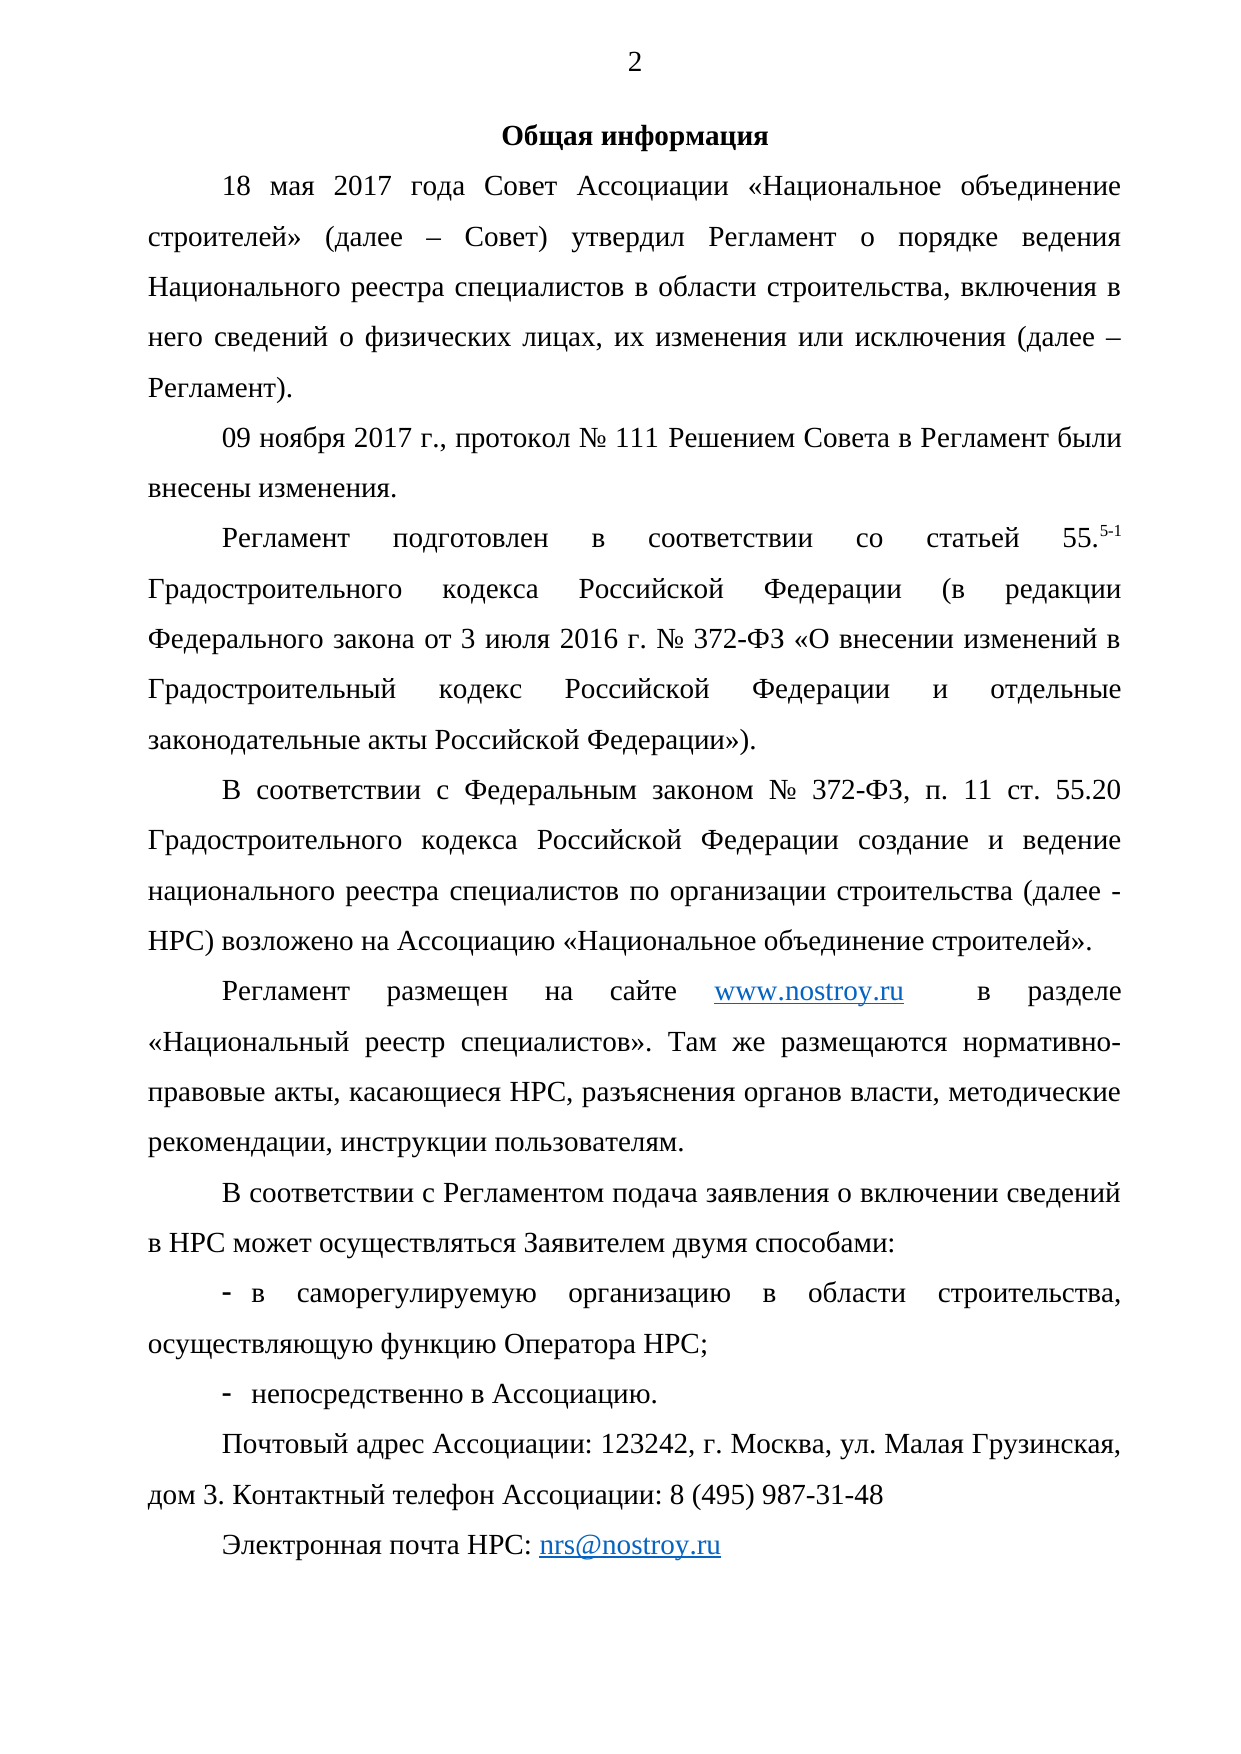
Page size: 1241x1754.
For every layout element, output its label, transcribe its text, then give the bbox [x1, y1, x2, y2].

text Общая информация [148, 118, 1122, 152]
text Регламент подготовлен в соответствии со статьей 55.5-1 Градостроительного кодекса Российской Федерации (в редакции Федерального закона от 3 июля 2016 г. № 372-ФЗ «О внесении изменений в Градостроительный кодекс Российской Федерации и отдельные законодательные акты Российской Федерации»). [148, 521, 1122, 755]
text 18 мая 2017 года Совет Ассоциации «Национальное объединение строителей» (далее – Совет) утвердил Регламент о порядке ведения Национального реестра специалистов в области строительства, включения в него сведений о физических лицах, их изменения или исключения (далее – Регламент). [148, 168, 1122, 403]
text 09 ноября 2017 г., протокол № 111 Решением Совета в Регламент были внесены изменения. [148, 420, 1122, 504]
text Электронная почта НРС: nrs@nostroy.ru [148, 1527, 1122, 1561]
text В соответствии с Федеральным законом № 372-ФЗ, п. 11 ст. 55.20 Градостроительного кодекса Российской Федерации создание и ведение национального реестра специалистов по организации строительства (далее - НРС) возложено на Ассоциацию «Национальное объединение строителей». [148, 772, 1122, 957]
list непосредственно в Ассоциацию. [148, 1376, 1122, 1410]
list в саморегулируемую организацию в области строительства, осуществляющую функцию Оператора НРС; [148, 1275, 1122, 1359]
text Почтовый адрес Ассоциации: 123242, г. Москва, ул. Малая Грузинская, дом 3. Контактный телефон Ассоциации: 8 (495) 987-31-48 [148, 1426, 1122, 1510]
text В соответствии с Регламентом подача заявления о включении сведений в НРС может осуществляться Заявителем двумя способами: [148, 1175, 1122, 1258]
text Регламент размещен на сайте www.nostroy.ru в разделе «Национальный реестр специалистов». Там же размещаются нормативно-правовые акты, касающиеся НРС, разъяснения органов власти, методические рекомендации, инструкции пользователям. [148, 973, 1122, 1158]
